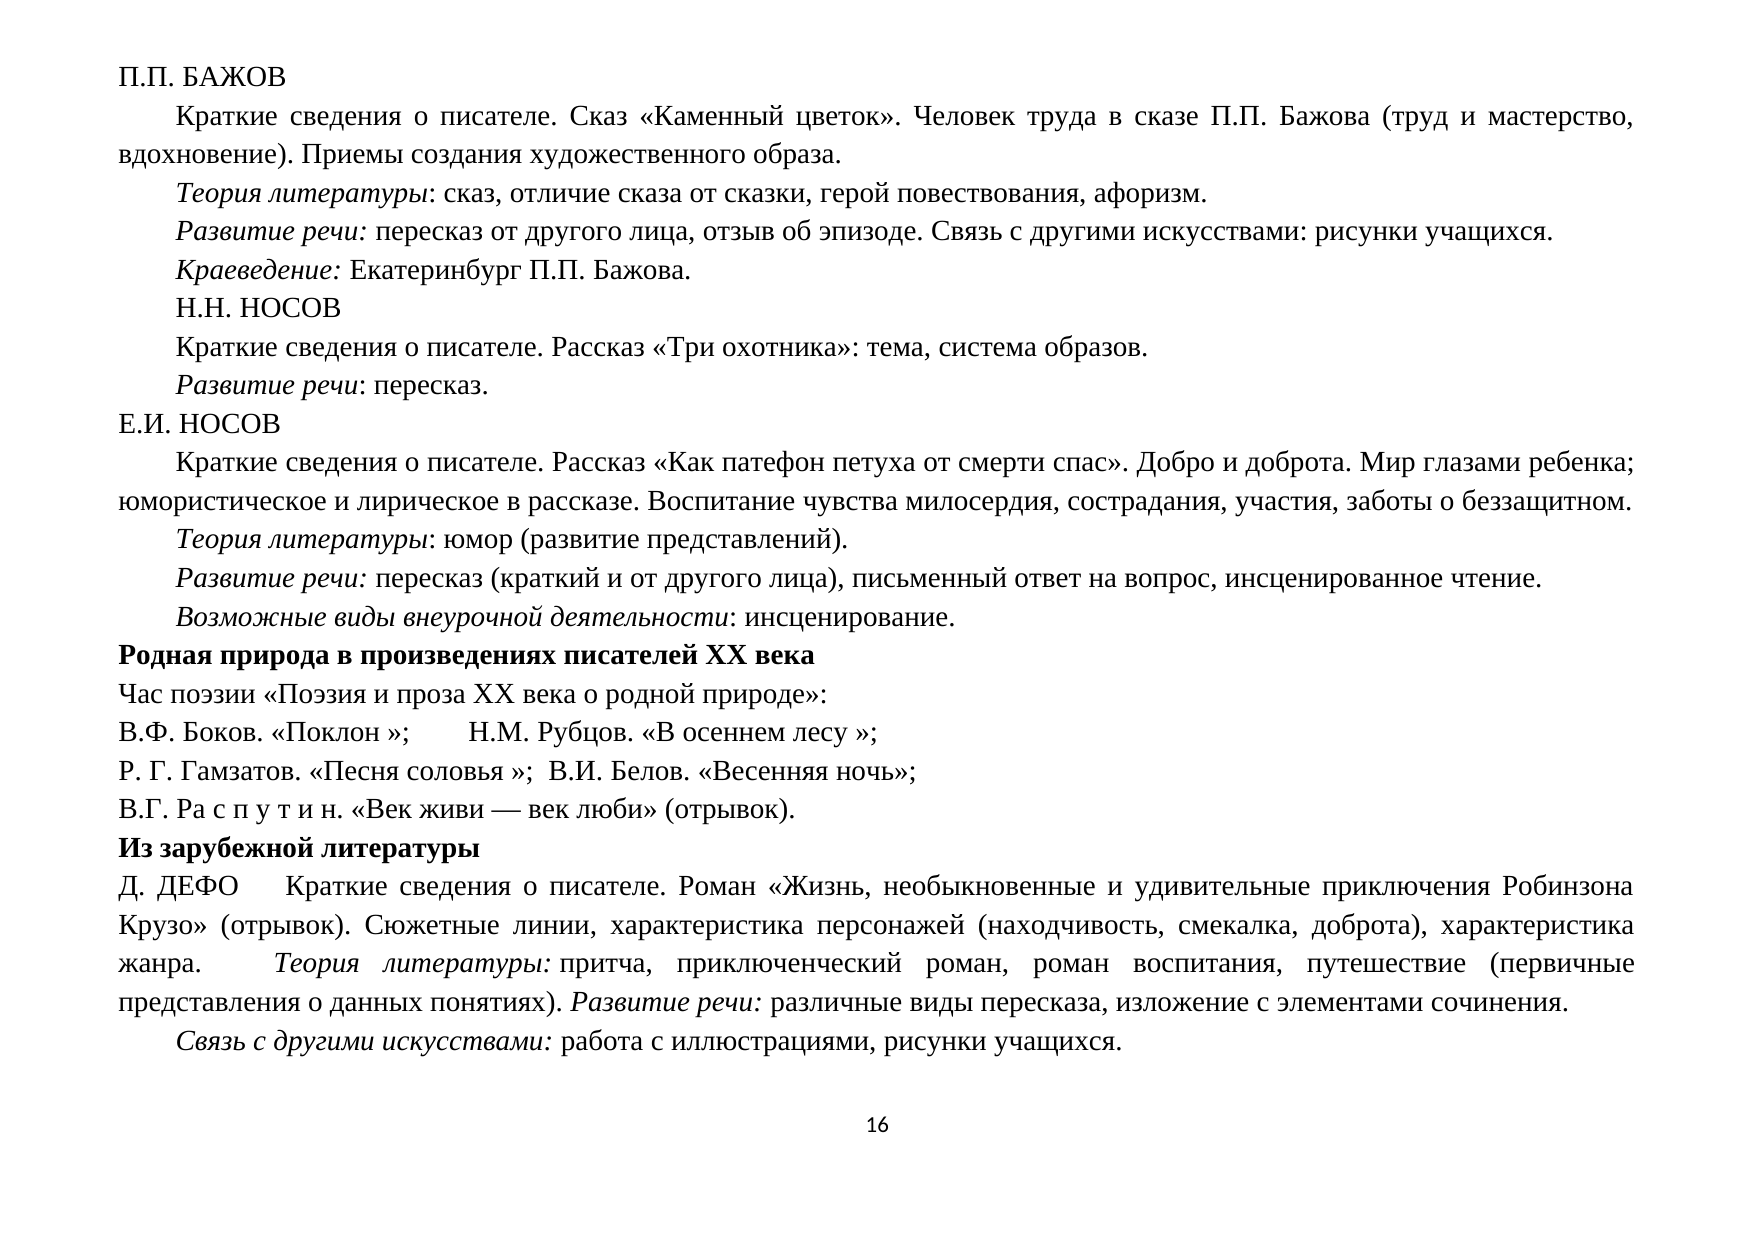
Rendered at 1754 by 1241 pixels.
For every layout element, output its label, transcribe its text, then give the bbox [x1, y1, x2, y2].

text В.Г. Ра с п у т и н. «Век живи — век люби» (отрывок). [118, 791, 1636, 825]
text Развитие речи: пересказ. [118, 367, 1636, 401]
text Р. Г. Гамзатов. «Песня соловья »; В.И. Белов. «Весенняя ночь»; [118, 753, 1636, 786]
text Краткие сведения о писателе. Рассказ «Три охотника»: тема, система образов. [118, 329, 1636, 362]
text Связь с другими искусствами: работа с иллюстрациями, рисунки учащихся. [118, 1023, 1636, 1056]
text Д. ДЕФО Краткие сведения о писателе. Роман «Жизнь, необыкновенные и удивительные приключения Робинзона Крузо» (отрывок). Сюжетные линии, характеристика персонажей (находчивость, смекалка, доброта), характеристика жанра. Теория литературы: притча, приключенческий роман, роман воспитания, путешествие (первичные представления о данных понятиях). Развитие речи: различные виды пересказа, изложение с элементами сочинения. [118, 868, 1636, 1018]
text Н.Н. НОСОВ [118, 290, 1636, 324]
text Краткие сведения о писателе. Сказ «Каменный цветок». Человек труда в сказе П.П. Бажова (труд и мастерство, вдохновение). Приемы создания художественного образа. [118, 98, 1636, 170]
text Краткие сведения о писателе. Рассказ «Как патефон петуха от смерти спас». Добро и доброта. Мир глазами ребенка; юмористическое и лирическое в рассказе. Воспитание чувства милосердия, сострадания, участия, заботы о беззащитном. [118, 444, 1636, 517]
text Теория литературы: сказ, отличие сказа от сказки, герой повествования, афоризм. [118, 175, 1636, 208]
text Час поэзии «Поэзия и проза XX века о родной природе»: [118, 676, 1636, 709]
text Краеведение: Екатеринбург П.П. Бажова. [118, 252, 1636, 285]
text Возможные виды внеурочной деятельности: инсценирование. [118, 599, 1636, 632]
text Е.И. НОСОВ [118, 406, 1636, 439]
text Из зарубежной литературы [118, 830, 1636, 863]
text П.П. БАЖОВ [118, 59, 1636, 93]
text Развитие речи: пересказ (краткий и от другого лица), письменный ответ на вопрос, инсценированное чтение. [118, 560, 1636, 594]
text Родная природа в произведениях писателей XX века [118, 637, 1636, 671]
text В.Ф. Боков. «Поклон »; Н.М. Рубцов. «В осеннем лесу »; [118, 714, 1636, 748]
text Теория литературы: юмор (развитие представлений). [118, 522, 1636, 555]
text Развитие речи: пересказ от другого лица, отзыв об эпизоде. Связь с другими искусствами: рисунки учащихся. [118, 213, 1636, 247]
